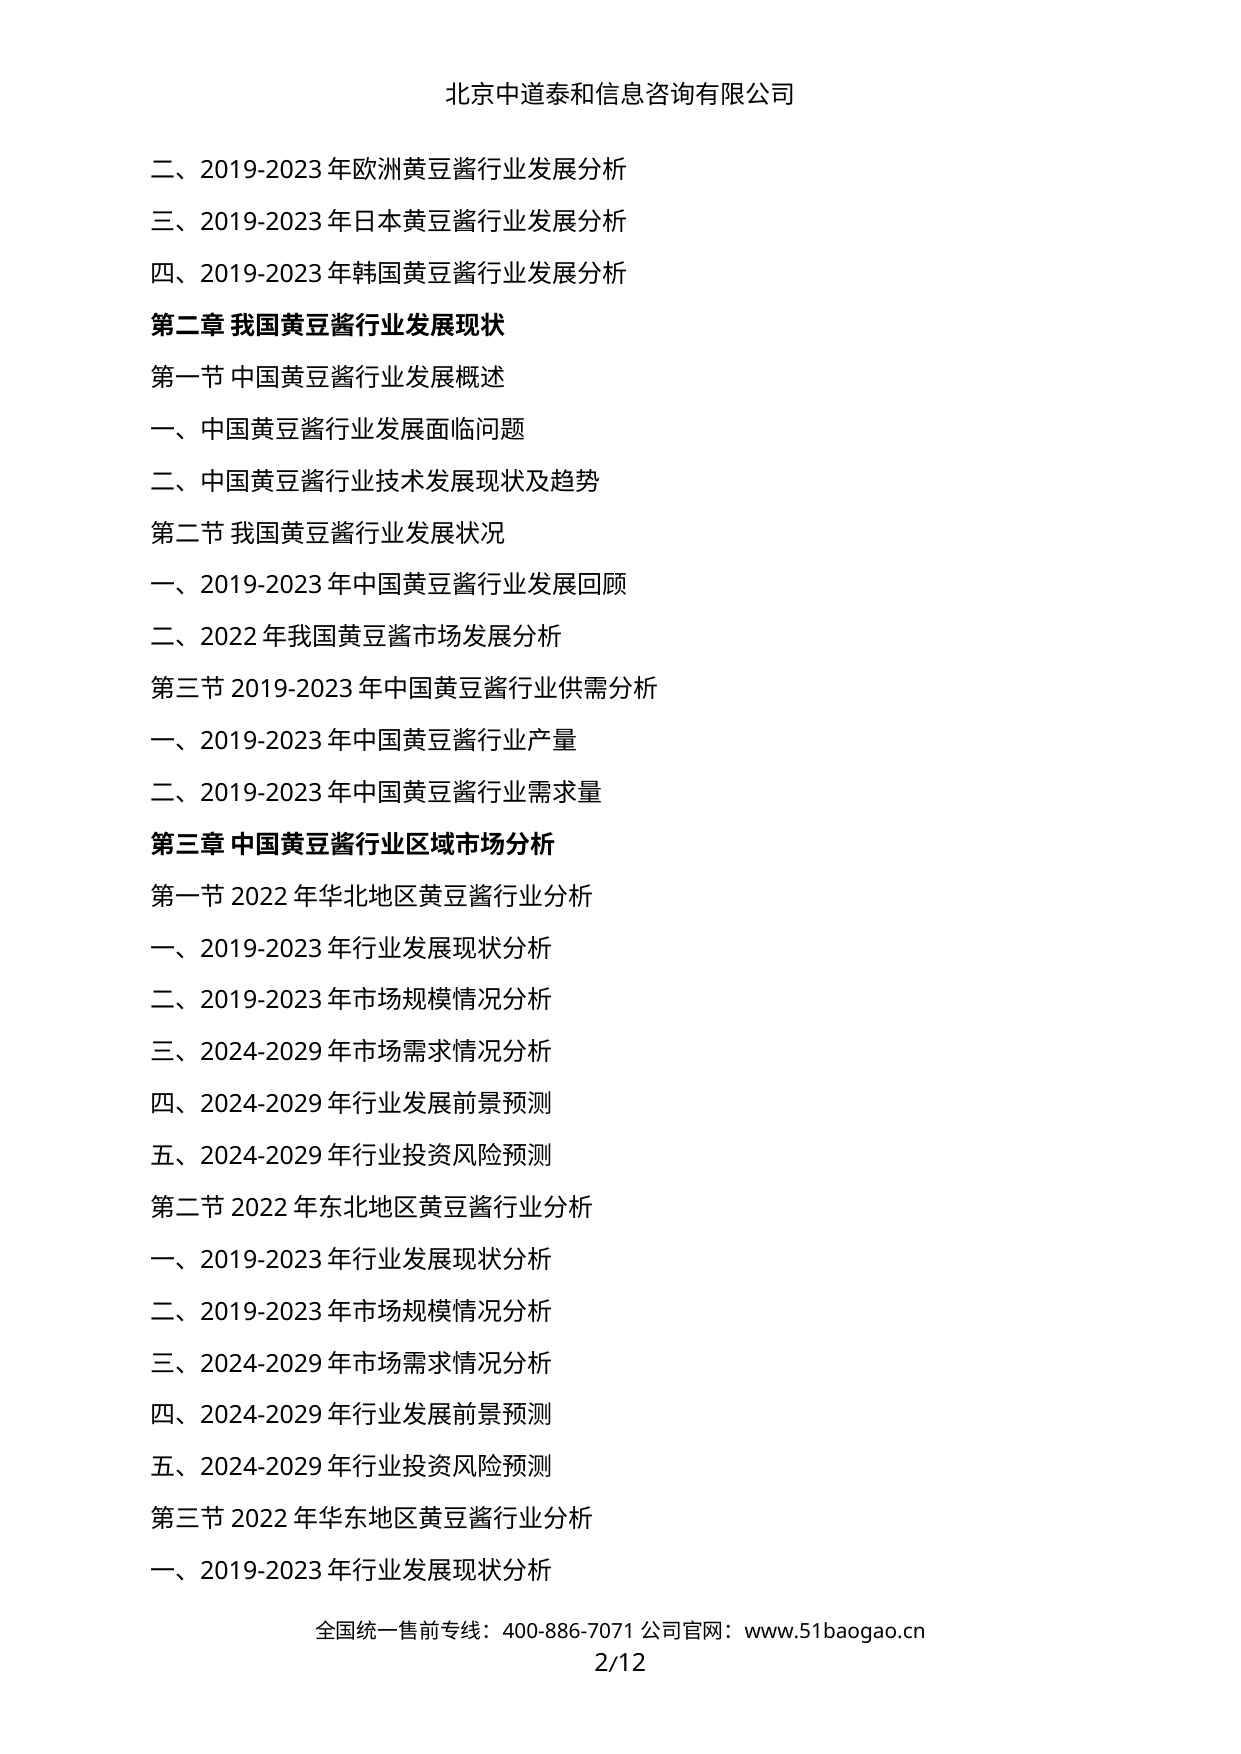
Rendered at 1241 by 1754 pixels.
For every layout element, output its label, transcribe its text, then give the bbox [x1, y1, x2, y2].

text 一、2019-2023年行业发展现状分析 [150, 928, 1090, 964]
text 一、2019-2023年中国黄豆酱行业产量 [150, 721, 1090, 757]
text 四、2024-2029年行业发展前景预测 [150, 1395, 1090, 1431]
text 三、2024-2029年市场需求情况分析 [150, 1343, 1090, 1379]
text 二、2019-2023年市场规模情况分析 [150, 1291, 1090, 1327]
text 四、2019-2023年韩国黄豆酱行业发展分析 [150, 254, 1090, 290]
text 一、中国黄豆酱行业发展面临问题 [150, 409, 1090, 446]
text 二、2022年我国黄豆酱市场发展分析 [150, 617, 1090, 653]
text 三、2024-2029年市场需求情况分析 [150, 1032, 1090, 1068]
text 一、2019-2023年中国黄豆酱行业发展回顾 [150, 565, 1090, 601]
text 二、2019-2023年欧洲黄豆酱行业发展分析 [150, 150, 1090, 186]
text 二、中国黄豆酱行业技术发展现状及趋势 [150, 461, 1090, 497]
text 第三节 2022年华东地区黄豆酱行业分析 [150, 1499, 1090, 1535]
text 第二章 我国黄豆酱行业发展现状 [150, 306, 1090, 342]
text 第三章 中国黄豆酱行业区域市场分析 [150, 824, 1090, 861]
text 第三节 2019-2023年中国黄豆酱行业供需分析 [150, 669, 1090, 705]
text 二、2019-2023年市场规模情况分析 [150, 980, 1090, 1016]
text 第二节 2022年东北地区黄豆酱行业分析 [150, 1187, 1090, 1224]
text 一、2019-2023年行业发展现状分析 [150, 1239, 1090, 1276]
text 四、2024-2029年行业发展前景预测 [150, 1084, 1090, 1120]
text 一、2019-2023年行业发展现状分析 [150, 1551, 1090, 1587]
text 五、2024-2029年行业投资风险预测 [150, 1136, 1090, 1172]
text 五、2024-2029年行业投资风险预测 [150, 1447, 1090, 1483]
text 二、2019-2023年中国黄豆酱行业需求量 [150, 772, 1090, 809]
text 三、2019-2023年日本黄豆酱行业发展分析 [150, 202, 1090, 238]
text 第二节 我国黄豆酱行业发展状况 [150, 513, 1090, 549]
text 第一节 中国黄豆酱行业发展概述 [150, 357, 1090, 394]
text 第一节 2022年华北地区黄豆酱行业分析 [150, 876, 1090, 912]
